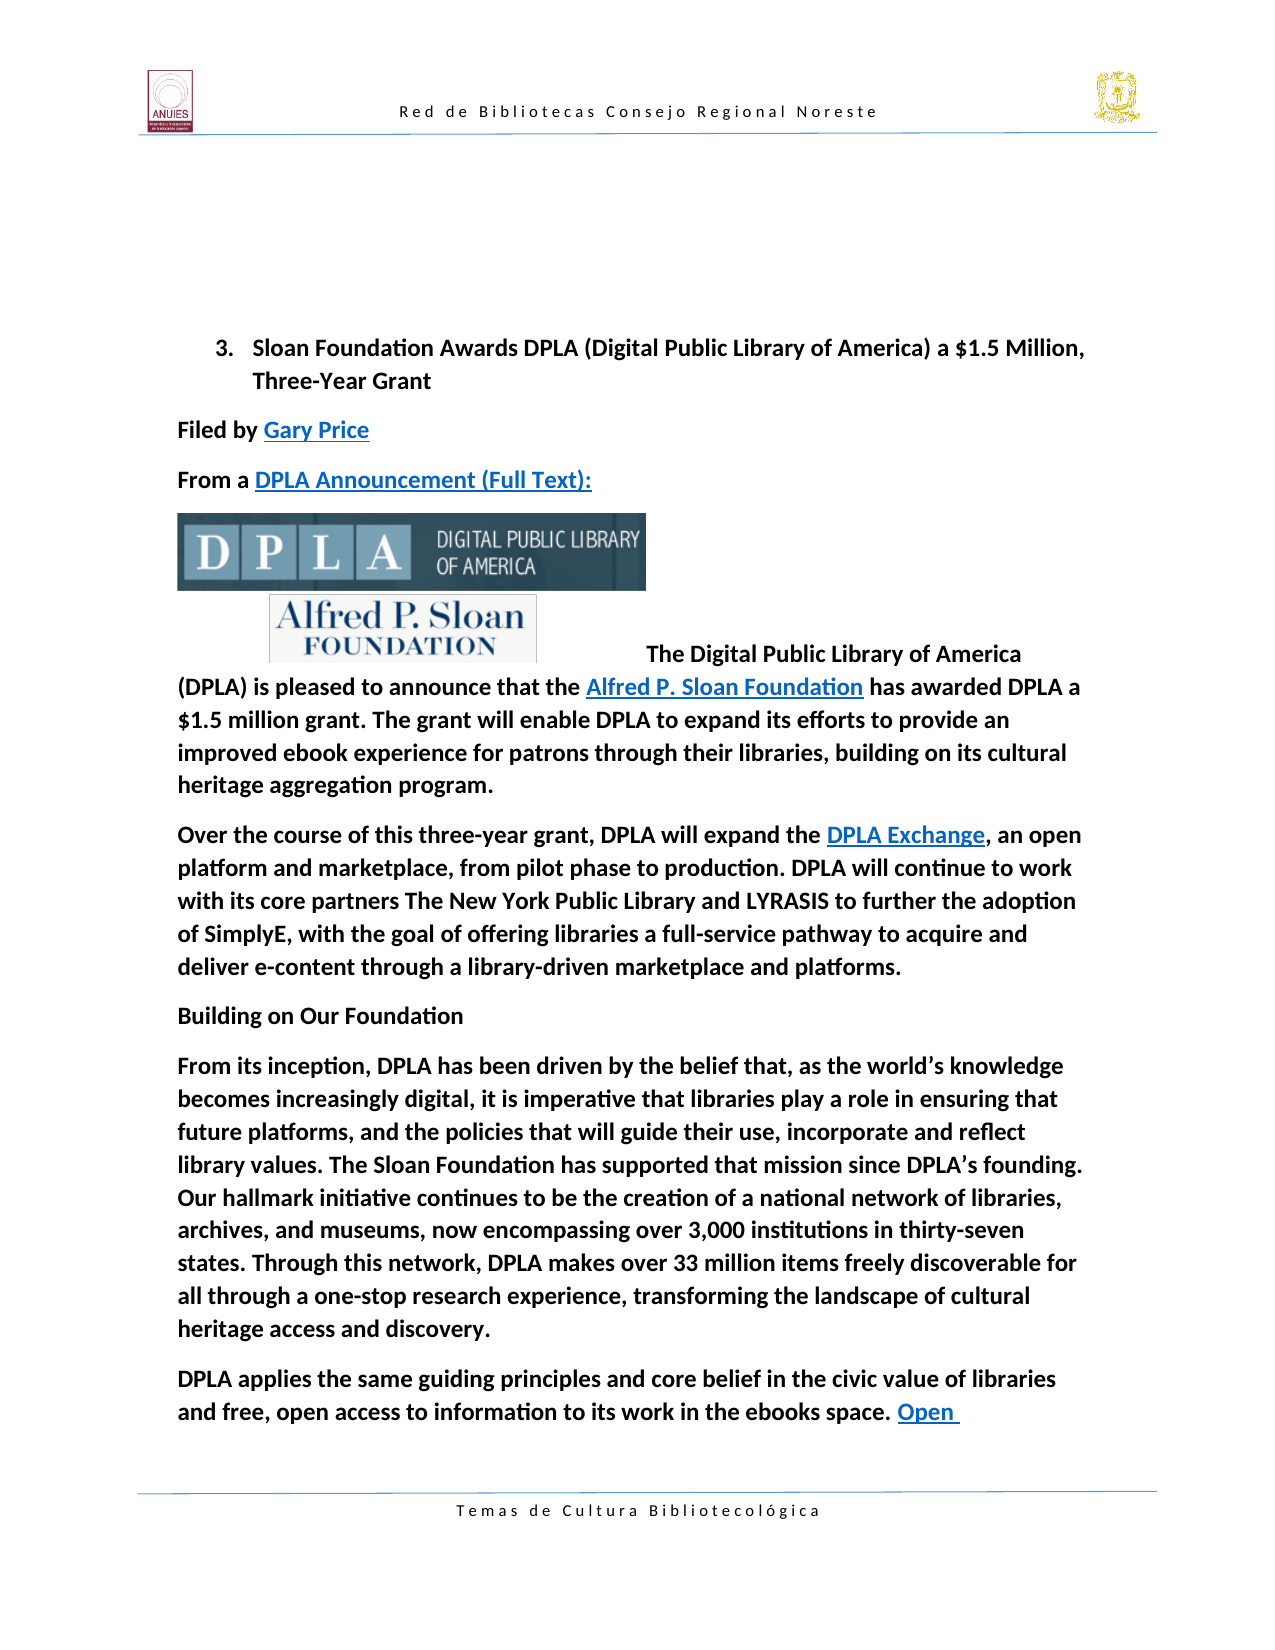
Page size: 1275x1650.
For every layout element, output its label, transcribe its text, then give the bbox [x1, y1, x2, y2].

picture [138, 69, 202, 133]
text Over the course of this three-year grant, DPLA will expand the DPLA Exchange, an open platform and marketplace, from pilot phase to production. DPLA will continue to work with its core partners The New York Public Library and LYRASIS to further the adoption of SimplyE, with the goal of offering libraries a full-service pathway to acquire and deliver e-content through a library-driven marketplace and platforms. [177, 819, 1098, 981]
text Filed by Gary Price [177, 414, 1098, 445]
picture [177, 513, 646, 663]
list Sloan Foundation Awards DPLA (Digital Public Library of America) a $1.5 Million, Three-Year Grant [215, 332, 1098, 396]
picture [1092, 69, 1141, 125]
text Building on Our Foundation [177, 1000, 1098, 1031]
text From a DPLA Announcement (Full Text): [177, 464, 1098, 495]
text From its inception, DPLA has been driven by the belief that, as the world’s knowledge becomes increasingly digital, it is imperative that libraries play a role in ensuring that future platforms, and the policies that will guide their use, incorporate and reflect library values. The Sloan Foundation has supported that mission since DPLA’s founding. Our hallmark initiative continues to be the creation of a national network of libraries, archives, and museums, now encompassing over 3,000 institutions in thirty-seven states. Through this network, DPLA makes over 33 million items freely discoverable for all through a one-stop research experience, transforming the landscape of cultural heritage access and discovery. [177, 1050, 1098, 1344]
